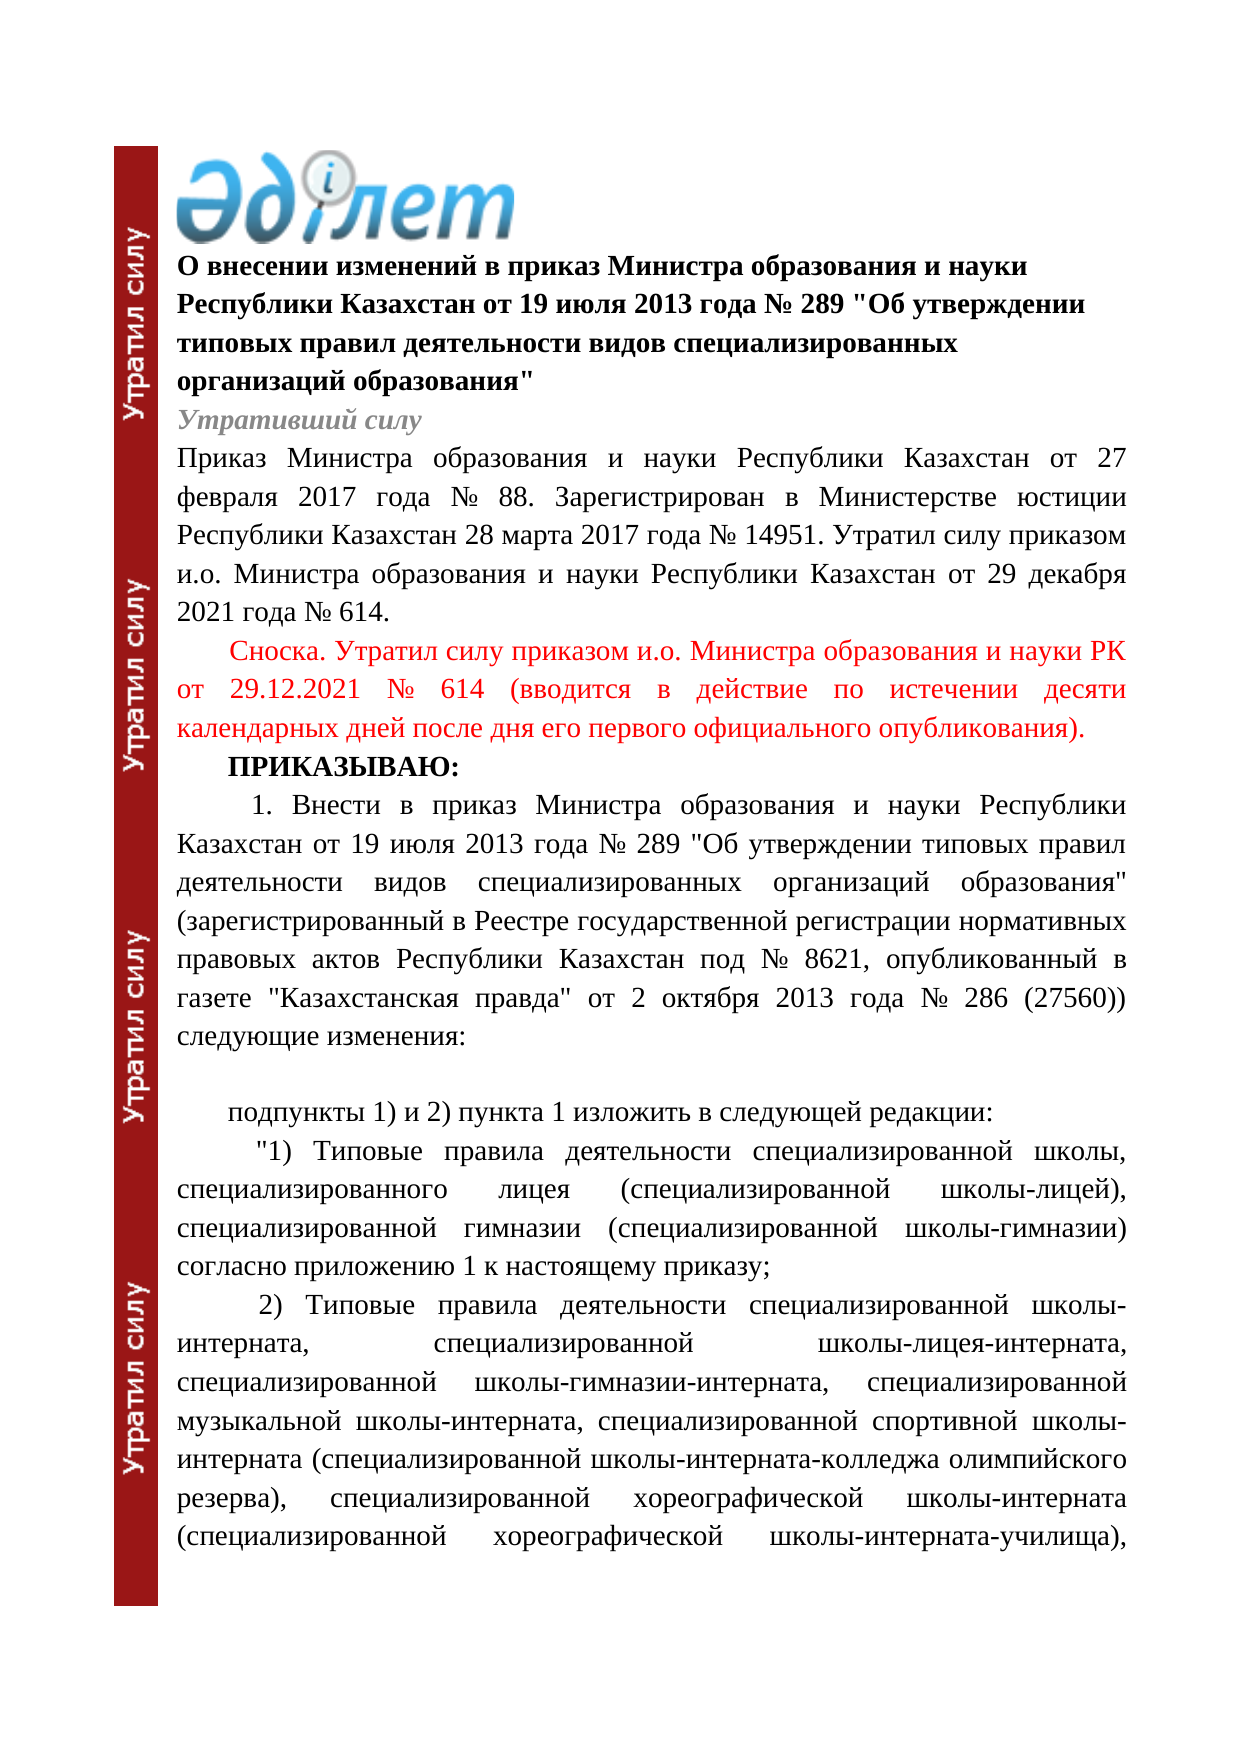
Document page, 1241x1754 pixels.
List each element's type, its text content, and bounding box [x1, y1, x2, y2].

picture [114, 1552, 158, 1606]
picture [114, 628, 158, 633]
picture [114, 744, 158, 749]
picture [114, 1282, 158, 1287]
text Утративший силу [112, 402, 1128, 435]
text ПРИКАЗЫВАЮ: [112, 749, 1128, 782]
text Приказ Министра образования и науки Республики Казахстан от 27 февраля 2017 года № 88. Зарегистрирован в Министерстве юстиции Республики Казахстан 28 марта 2017 года № 14951. Утратил силу приказом и.о. Министра образования и науки Республики Казахстан от 29 декабря 2021 года № 614. [112, 440, 1128, 628]
text О внесении изменений в приказ Министра образования и науки Республики Казахстан от 19 июля 2013 года № 289 "Об утверждении типовых правил деятельности видов специализированных организаций образования" [112, 248, 1128, 397]
picture [114, 1052, 158, 1094]
picture [114, 782, 158, 787]
picture [176, 150, 515, 244]
picture [114, 146, 158, 248]
text Сноска. Утратил силу приказом и.о. Министра образования и науки РК от 29.12.2021 № 614 (вводится в действие по истечении десяти календарных дней после дня его первого официального опубликования). [112, 633, 1128, 744]
text "1) Типовые правила деятельности специализированной школы, специализированного лицея (специализированной школы-лицей), специализированной гимназии (специализированной школы-гимназии) согласно приложению 1 к настоящему приказу; [112, 1133, 1128, 1282]
picture [114, 397, 158, 402]
text подпункты 1) и 2) пункта 1 изложить в следующей редакции: [112, 1094, 1128, 1128]
picture [114, 435, 158, 440]
text 1. Внести в приказ Министра образования и науки Республики Казахстан от 19 июля 2013 года № 289 "Об утверждении типовых правил деятельности видов специализированных организаций образования" (зарегистрированный в Реестре государственной регистрации нормативных правовых актов Республики Казахстан под № 8621, опубликованный в газете "Казахстанская правда" от 2 октября 2013 года № 286 (27560)) следующие изменения: [112, 787, 1128, 1052]
picture [114, 1128, 158, 1133]
